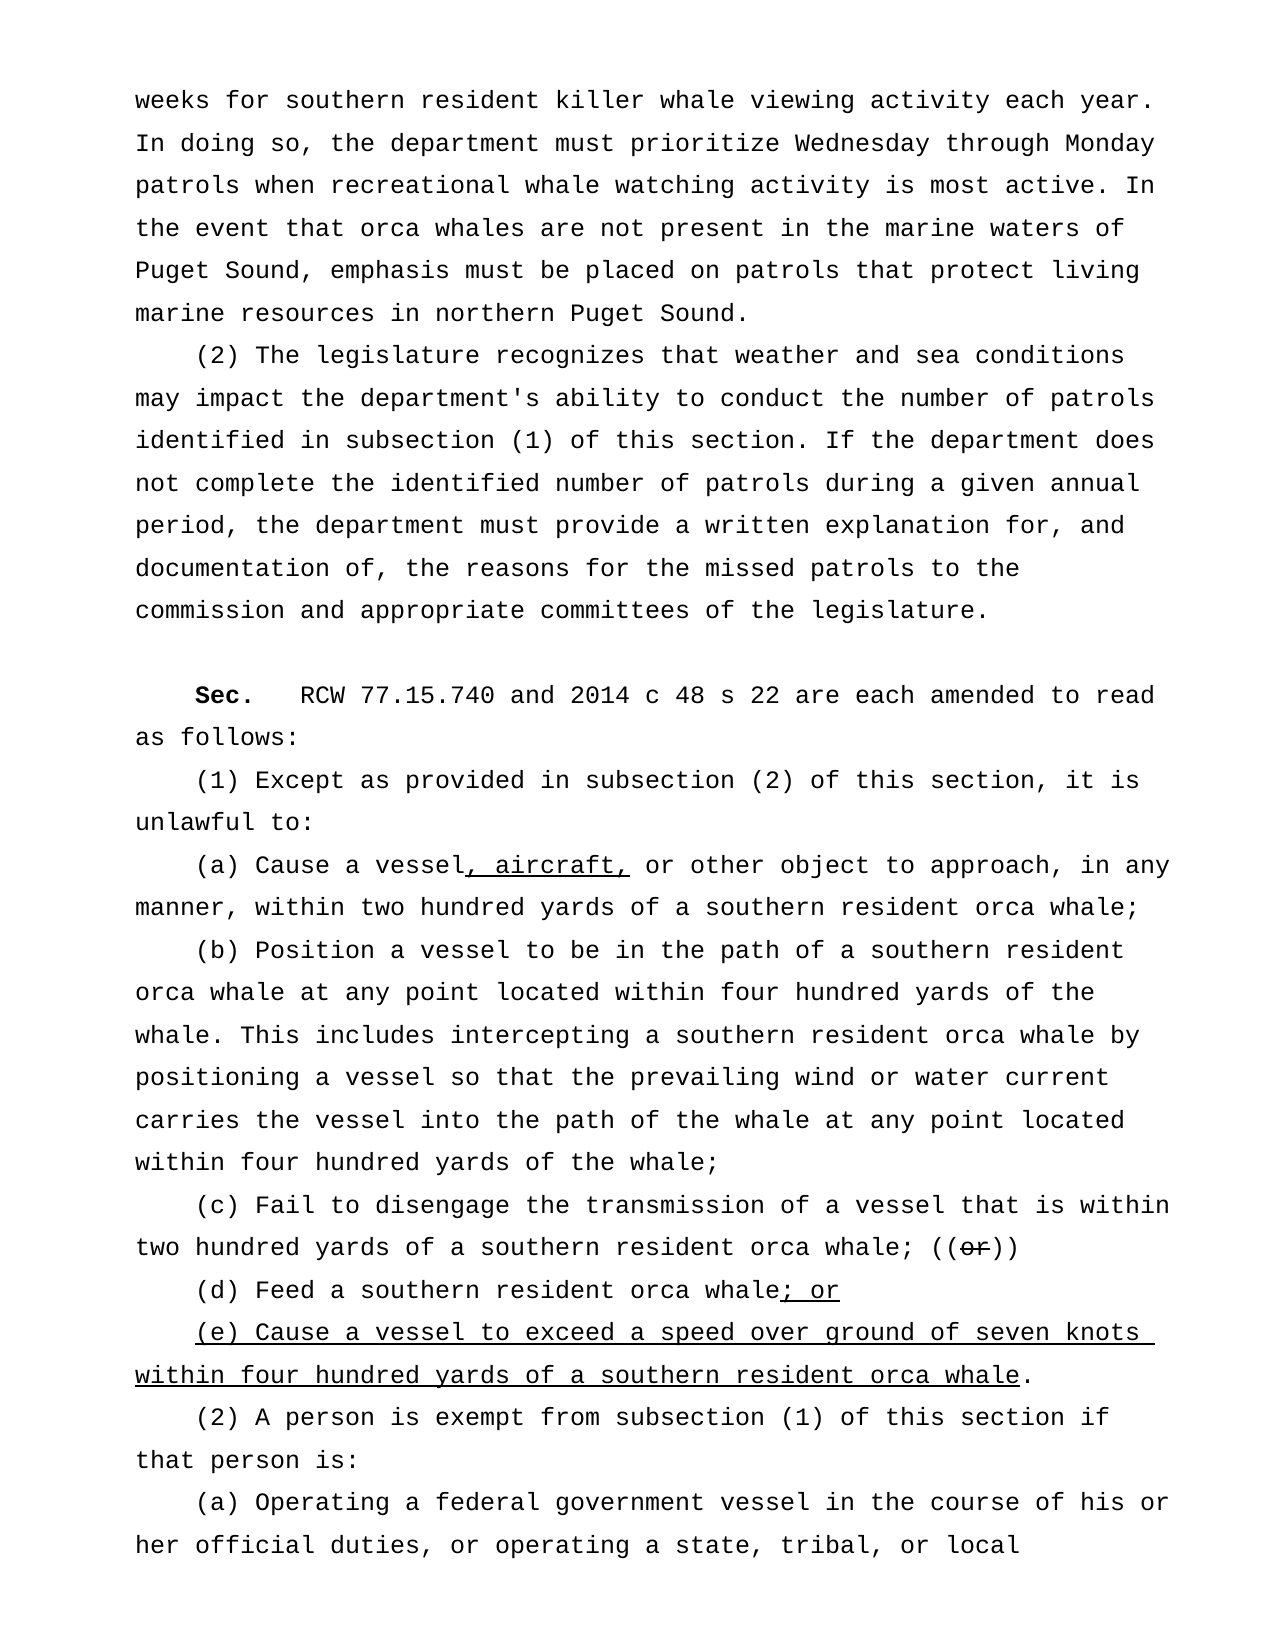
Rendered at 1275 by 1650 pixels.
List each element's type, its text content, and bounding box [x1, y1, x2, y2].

text (2) The legislature recognizes that weather and sea conditions may impact the department's ability to conduct the number of patrols identified in subsection (1) of this section. If the department does not complete the identified number of patrols during a given annual period, the department must provide a written explanation for, and documentation of, the reasons for the missed patrols to the commission and appropriate committees of the legislature. [135, 330, 1170, 627]
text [135, 1477, 1170, 1562]
text (e) Cause a vessel to exceed a speed over ground of seven knots within four hundred yards of a southern resident orca whale. [135, 1307, 1170, 1392]
text (a) Cause a vessel, aircraft, or other object to approach, in any manner, within two hundred yards of a southern resident orca whale; [135, 839, 1170, 924]
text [135, 75, 1170, 330]
text Sec. RCW 77.15.740 and 2014 c 48 s 22 are each amended to read as follows: [135, 669, 1170, 754]
text (d) Feed a southern resident orca whale; or [135, 1264, 1170, 1307]
text (2) A person is exempt from subsection (1) of this section if that person is: [135, 1392, 1170, 1477]
text (1) Except as provided in subsection (2) of this section, it is unlawful to: [135, 754, 1170, 839]
text (b) Position a vessel to be in the path of a southern resident orca whale at any point located within four hundred yards of the whale. This includes intercepting a southern resident orca whale by positioning a vessel so that the prevailing wind or water current carries the vessel into the path of the whale at any point located within four hundred yards of the whale; [135, 924, 1170, 1179]
text (c) Fail to disengage the transmission of a vessel that is within two hundred yards of a southern resident orca whale; ((or)) [135, 1179, 1170, 1264]
